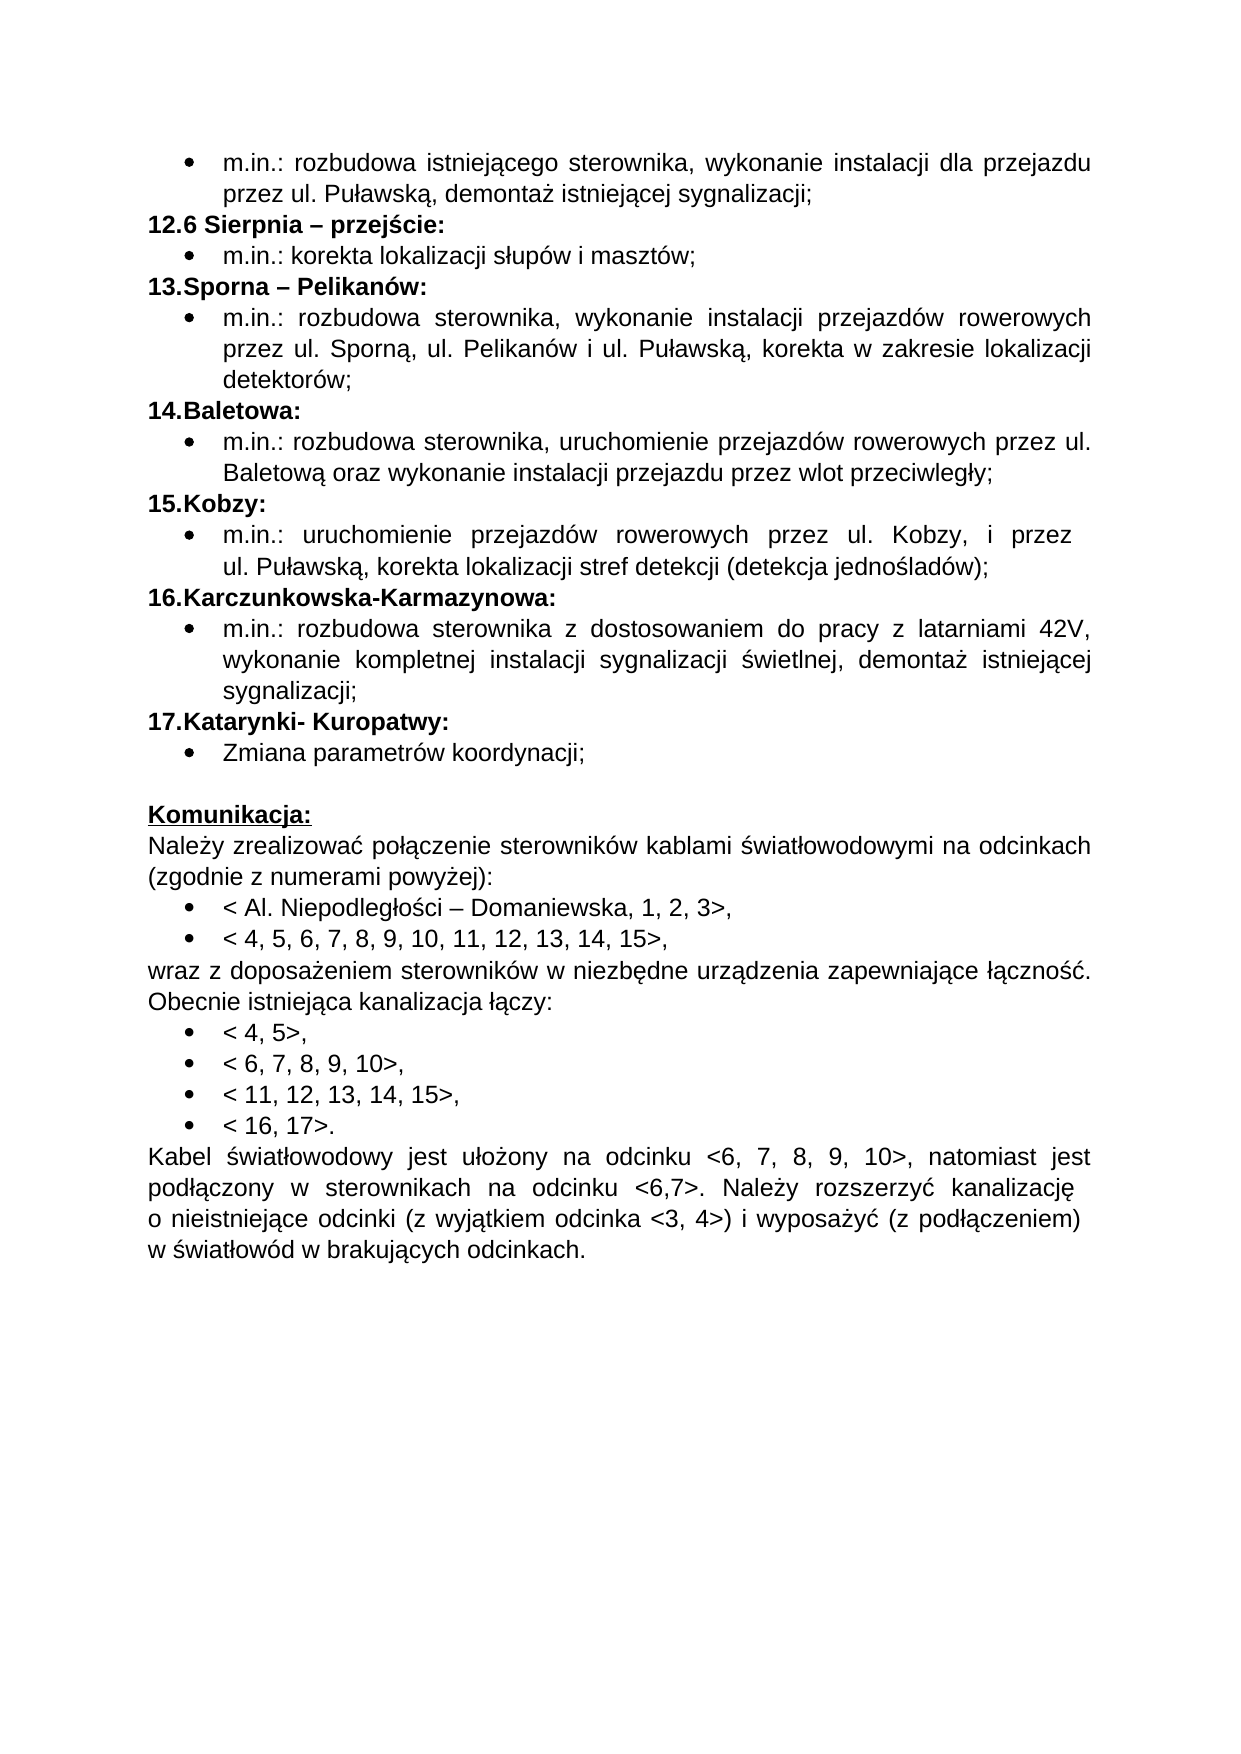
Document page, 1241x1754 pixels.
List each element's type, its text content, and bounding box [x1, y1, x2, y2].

list m.in.: korekta lokalizacji słupów i masztów; [185, 241, 1093, 270]
list wraz z doposażeniem sterowników w niezbędne urządzenia zapewniające łączność. Obecnie istniejąca kanalizacja łączy: [148, 956, 1093, 1015]
list Kobzy: [148, 489, 1093, 518]
list < 4, 5, 6, 7, 8, 9, 10, 11, 12, 13, 14, 15>, [185, 924, 1093, 953]
list m.in.: rozbudowa sterownika z dostosowaniem do pracy z latarniami 42V, wykonanie kompletnej instalacji sygnalizacji świetlnej, demontaż istniejącej sygnalizacji; [185, 614, 1093, 705]
list Baletowa: [148, 396, 1093, 425]
list < Al. Niepodległości – Domaniewska, 1, 2, 3>, [185, 893, 1093, 922]
list m.in.: uruchomienie przejazdów rowerowych przez ul. Kobzy, i przez ul. Puławską, korekta lokalizacji stref detekcji (detekcja jednośladów); [185, 521, 1093, 580]
list Sporna – Pelikanów: [148, 272, 1093, 301]
list 6 Sierpnia – przejście: [148, 210, 1093, 238]
list Kabel światłowodowy jest ułożony na odcinku <6, 7, 8, 9, 10>, natomiast jest podłączony w sterownikach na odcinku <6,7>. Należy rozszerzyć kanalizację o nieistniejące odcinki (z wyjątkiem odcinka <3, 4>) i wyposażyć (z podłączeniem) w światłowód w brakujących odcinkach. [148, 1142, 1093, 1264]
list m.in.: rozbudowa istniejącego sterownika, wykonanie instalacji dla przejazdu przez ul. Puławską, demontaż istniejącej sygnalizacji; [185, 148, 1093, 207]
list Katarynki- Kuropatwy: [148, 707, 1093, 736]
list < 6, 7, 8, 9, 10>, [185, 1049, 1093, 1078]
list m.in.: rozbudowa sterownika, wykonanie instalacji przejazdów rowerowych przez ul. Sporną, ul. Pelikanów i ul. Puławską, korekta w zakresie lokalizacji detektorów; [185, 303, 1093, 394]
list Karczunkowska-Karmazynowa: [148, 583, 1093, 611]
list < 16, 17>. [185, 1111, 1093, 1140]
list Należy zrealizować połączenie sterowników kablami światłowodowymi na odcinkach (zgodnie z numerami powyżej): [148, 831, 1093, 891]
list Zmiana parametrów koordynacji; [185, 738, 1093, 767]
list m.in.: rozbudowa sterownika, uruchomienie przejazdów rowerowych przez ul. Baletową oraz wykonanie instalacji przejazdu przez wlot przeciwległy; [185, 427, 1093, 487]
list < 4, 5>, [185, 1018, 1093, 1047]
list Komunikacja: [148, 800, 1093, 829]
list < 11, 12, 13, 14, 15>, [185, 1080, 1093, 1109]
